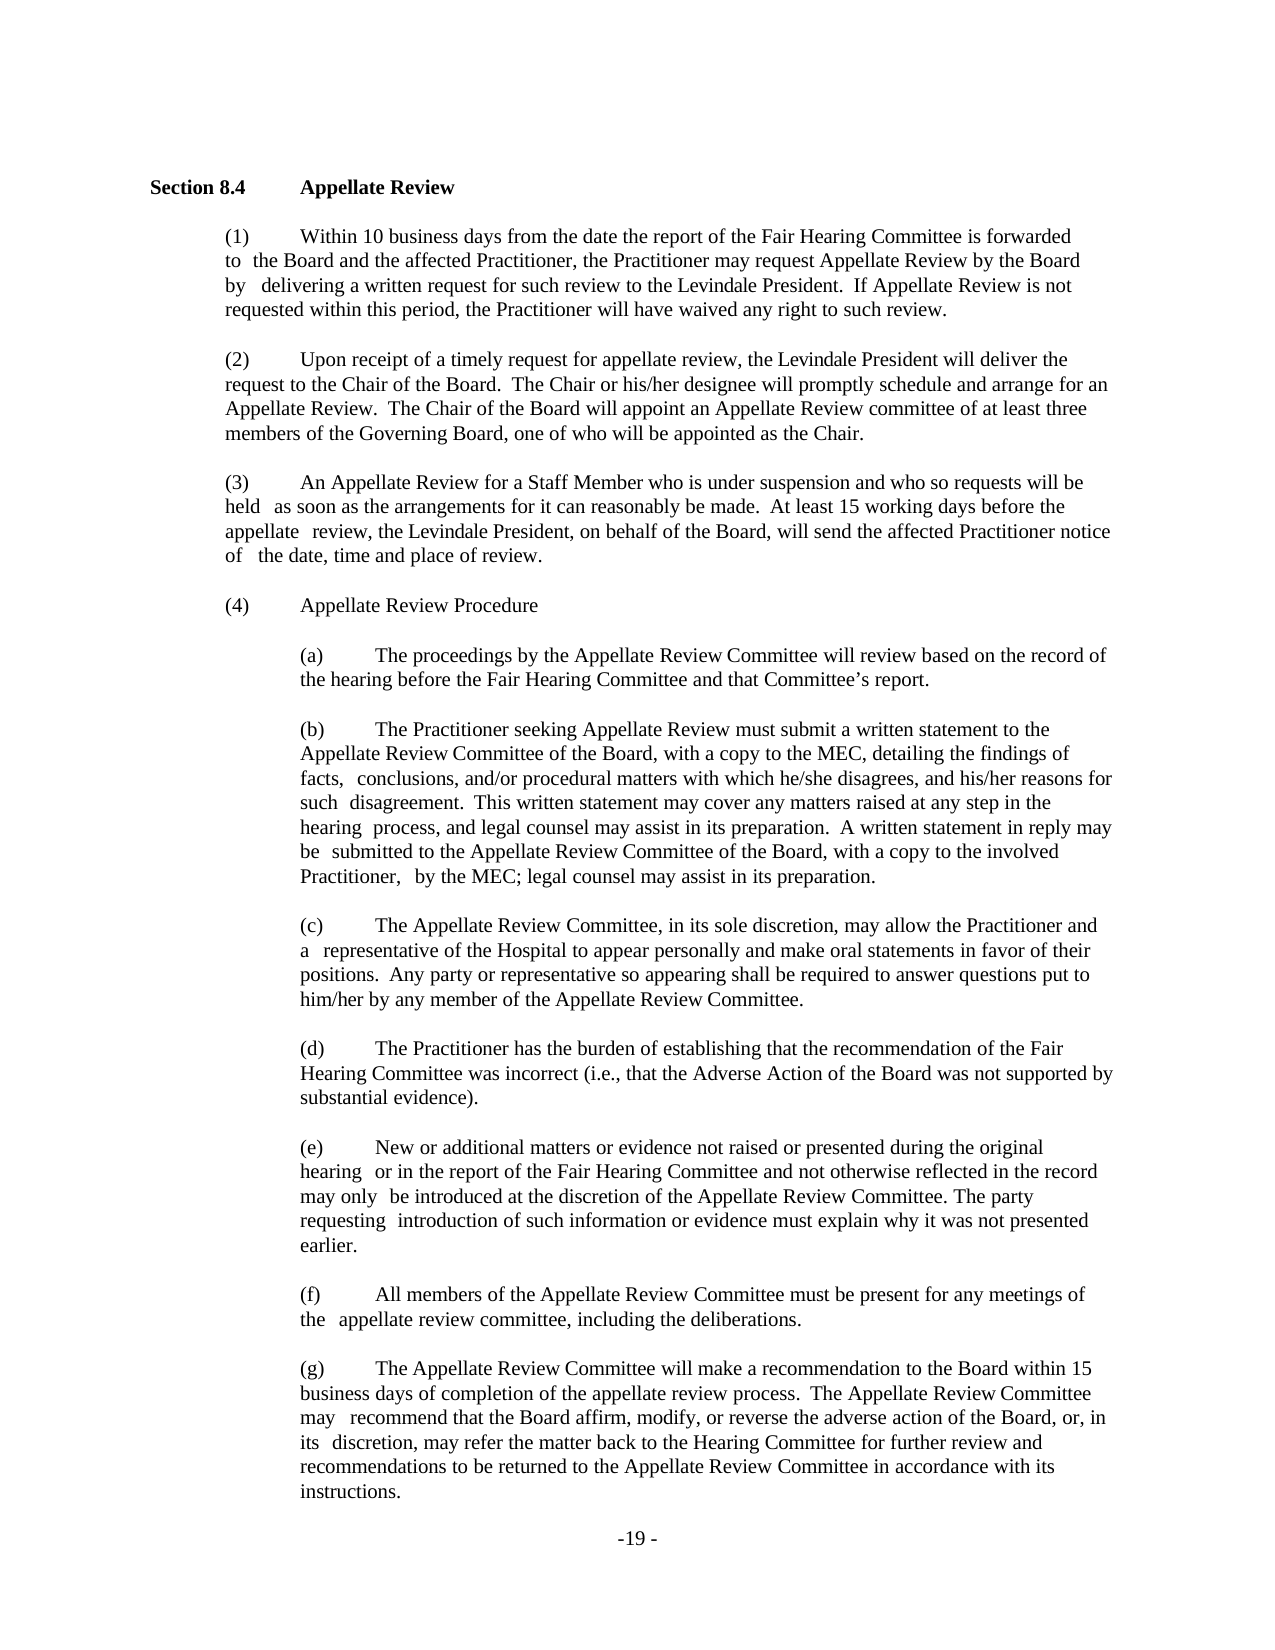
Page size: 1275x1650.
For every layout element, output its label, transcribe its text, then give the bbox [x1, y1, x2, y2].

list The Practitioner seeking Appellate Review must submit a written statement to the Appellate Review Committee of the Board, with a copy to the MEC, detailing the findings of facts, conclusions, and/or procedural matters with which he/she disagrees, and his/her reasons for such disagreement. This written statement may cover any matters raised at any step in the hearing process, and legal counsel may assist in its preparation. A written statement in reply may be submitted to the Appellate Review Committee of the Board, with a copy to the involved Practitioner, by the MEC; legal counsel may assist in its preparation. [300, 717, 1115, 888]
list Appellate Review Procedure [225, 593, 1135, 617]
list The Appellate Review Committee will make a recommendation to the Board within 15 business days of completion of the appellate review process. The Appellate Review Committee may recommend that the Board affirm, modify, or reverse the adverse action of the Board, or, in its discretion, may refer the matter back to the Hearing Committee for further review and recommendations to be returned to the Appellate Review Committee in accordance with its instructions. [300, 1356, 1115, 1503]
list Upon receipt of a timely request for appellate review, the Levindale President will deliver the request to the Chair of the Board. The Chair or his/her designee will promptly schedule and arrange for an Appellate Review. The Chair of the Board will appoint an Appellate Review committee of at least three members of the Governing Board, one of who will be appointed as the Chair. [225, 347, 1115, 444]
list The Appellate Review Committee, in its sole discretion, may allow the Practitioner and a representative of the Hospital to appear personally and make oral statements in favor of their positions. Any party or representative so appearing shall be required to answer questions put to him/her by any member of the Appellate Review Committee. [300, 913, 1098, 1011]
list The Practitioner has the burden of establishing that the recommendation of the Fair Hearing Committee was incorrect (i.e., that the Adverse Action of the Board was not supported by substantial evidence). [300, 1036, 1115, 1109]
list Within 10 business days from the date the report of the Fair Hearing Committee is forwarded to the Board and the affected Practitioner, the Practitioner may request Appellate Review by the Board by delivering a written request for such review to the Levindale President. If Appellate Review is not requested within this period, the Practitioner will have waived any right to such review. [225, 224, 1086, 321]
list The proceedings by the Appellate Review Committee will review based on the record of the hearing before the Fair Hearing Committee and that Committee’s report. [300, 643, 1115, 691]
subtitle Section 8.4 Appellate Review [150, 175, 1135, 199]
list An Appellate Review for a Staff Member who is under suspension and who so requests will be held as soon as the arrangements for it can reasonably be made. At least 15 working days before the appellate review, the Levindale President, on behalf of the Board, will send the affected Practitioner notice of the date, time and place of review. [225, 470, 1115, 567]
list New or additional matters or evidence not raised or presented during the original hearing or in the report of the Fair Hearing Committee and not otherwise reflected in the record may only be introduced at the discretion of the Appellate Review Committee. The party requesting introduction of such information or evidence must explain why it was not presented earlier. [300, 1135, 1105, 1257]
list All members of the Appellate Review Committee must be present for any meetings of the appellate review committee, including the deliberations. [300, 1282, 1098, 1331]
